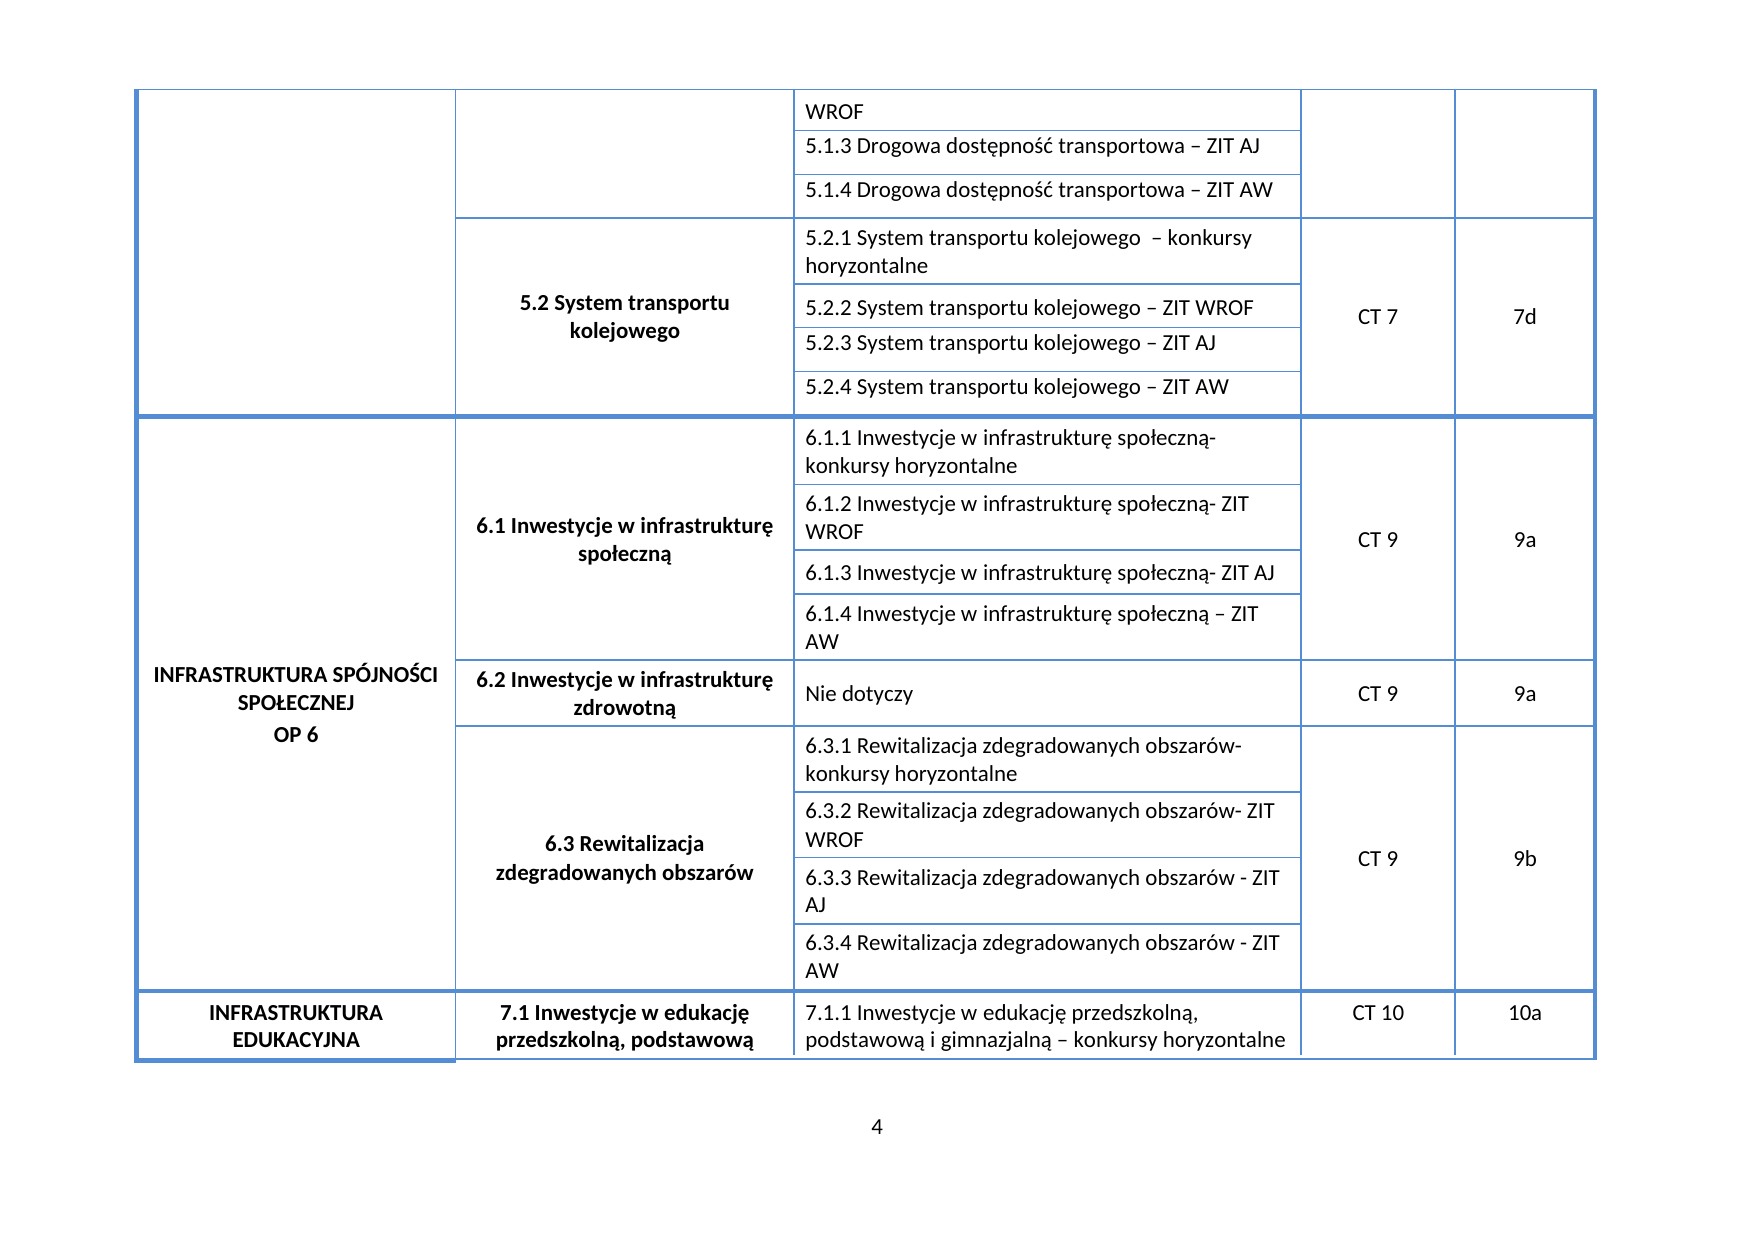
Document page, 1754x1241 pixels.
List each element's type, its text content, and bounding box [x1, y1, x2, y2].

table_cell 6.1 Inwestycje w infrastrukturę społeczną [456, 419, 793, 659]
table_cell 5.2.2 System transportu kolejowego – ZIT WROF [795, 285, 1300, 327]
table_cell Nie dotyczy [795, 661, 1300, 725]
table_cell CT 9 [1302, 419, 1454, 659]
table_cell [456, 993, 794, 1058]
table_cell 5.2.4 System transportu kolejowego – ZIT AW [795, 372, 1300, 414]
table_cell 6.1.3 Inwestycje w infrastrukturę społeczną- ZIT AJ [795, 551, 1300, 593]
table_cell 7.1.1 Inwestycje w edukację przedszkolną, podstawową i gimnazjalną – konkursy horyzontalne [794, 993, 1301, 1058]
table_cell 5.2.1 System transportu kolejowego – konkursy horyzontalne [795, 219, 1300, 283]
table_cell CT 9 [1302, 727, 1454, 989]
table_cell 5.1.3 Drogowa dostępność transportowa – ZIT AJ [795, 131, 1300, 173]
table_cell 9b [1456, 727, 1593, 989]
table_cell 6.2 Inwestycje w infrastrukturę zdrowotną [456, 661, 793, 725]
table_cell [139, 993, 455, 1058]
table_cell 6.3.4 Rewitalizacja zdegradowanych obszarów - ZIT AW [795, 925, 1300, 989]
table_cell 6.1.4 Inwestycje w infrastrukturę społeczną – ZIT AW [795, 595, 1300, 659]
table_cell 9a [1456, 661, 1593, 725]
table_cell CT 10 [1301, 993, 1455, 1058]
table_cell 10a [1455, 993, 1593, 1058]
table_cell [795, 90, 1300, 130]
table_cell 7d [1456, 219, 1593, 414]
table_cell INFRASTRUKTURA SPÓJNOŚCI SPOŁECZNEJ OP 6 [139, 419, 455, 989]
table_cell 6.1.2 Inwestycje w infrastrukturę społeczną- ZIT WROF [795, 485, 1300, 549]
table_cell 5.2.3 System transportu kolejowego – ZIT AJ [795, 328, 1300, 371]
table_cell 6.3.3 Rewitalizacja zdegradowanych obszarów - ZIT AJ [795, 858, 1300, 923]
table_cell 5.2 System transportu kolejowego [456, 219, 793, 414]
table_cell 6.3.1 Rewitalizacja zdegradowanych obszarów- konkursy horyzontalne [795, 727, 1300, 791]
table_cell 6.3 Rewitalizacja zdegradowanych obszarów [456, 727, 793, 989]
table_cell 6.1.1 Inwestycje w infrastrukturę społeczną- konkursy horyzontalne [795, 419, 1300, 483]
table_cell 5.1.4 Drogowa dostępność transportowa – ZIT AW [795, 175, 1300, 217]
table_cell 6.3.2 Rewitalizacja zdegradowanych obszarów- ZIT WROF [795, 793, 1300, 857]
table_cell 9a [1456, 419, 1593, 659]
table_cell CT 7 [1302, 219, 1454, 414]
table_cell CT 9 [1302, 661, 1454, 725]
